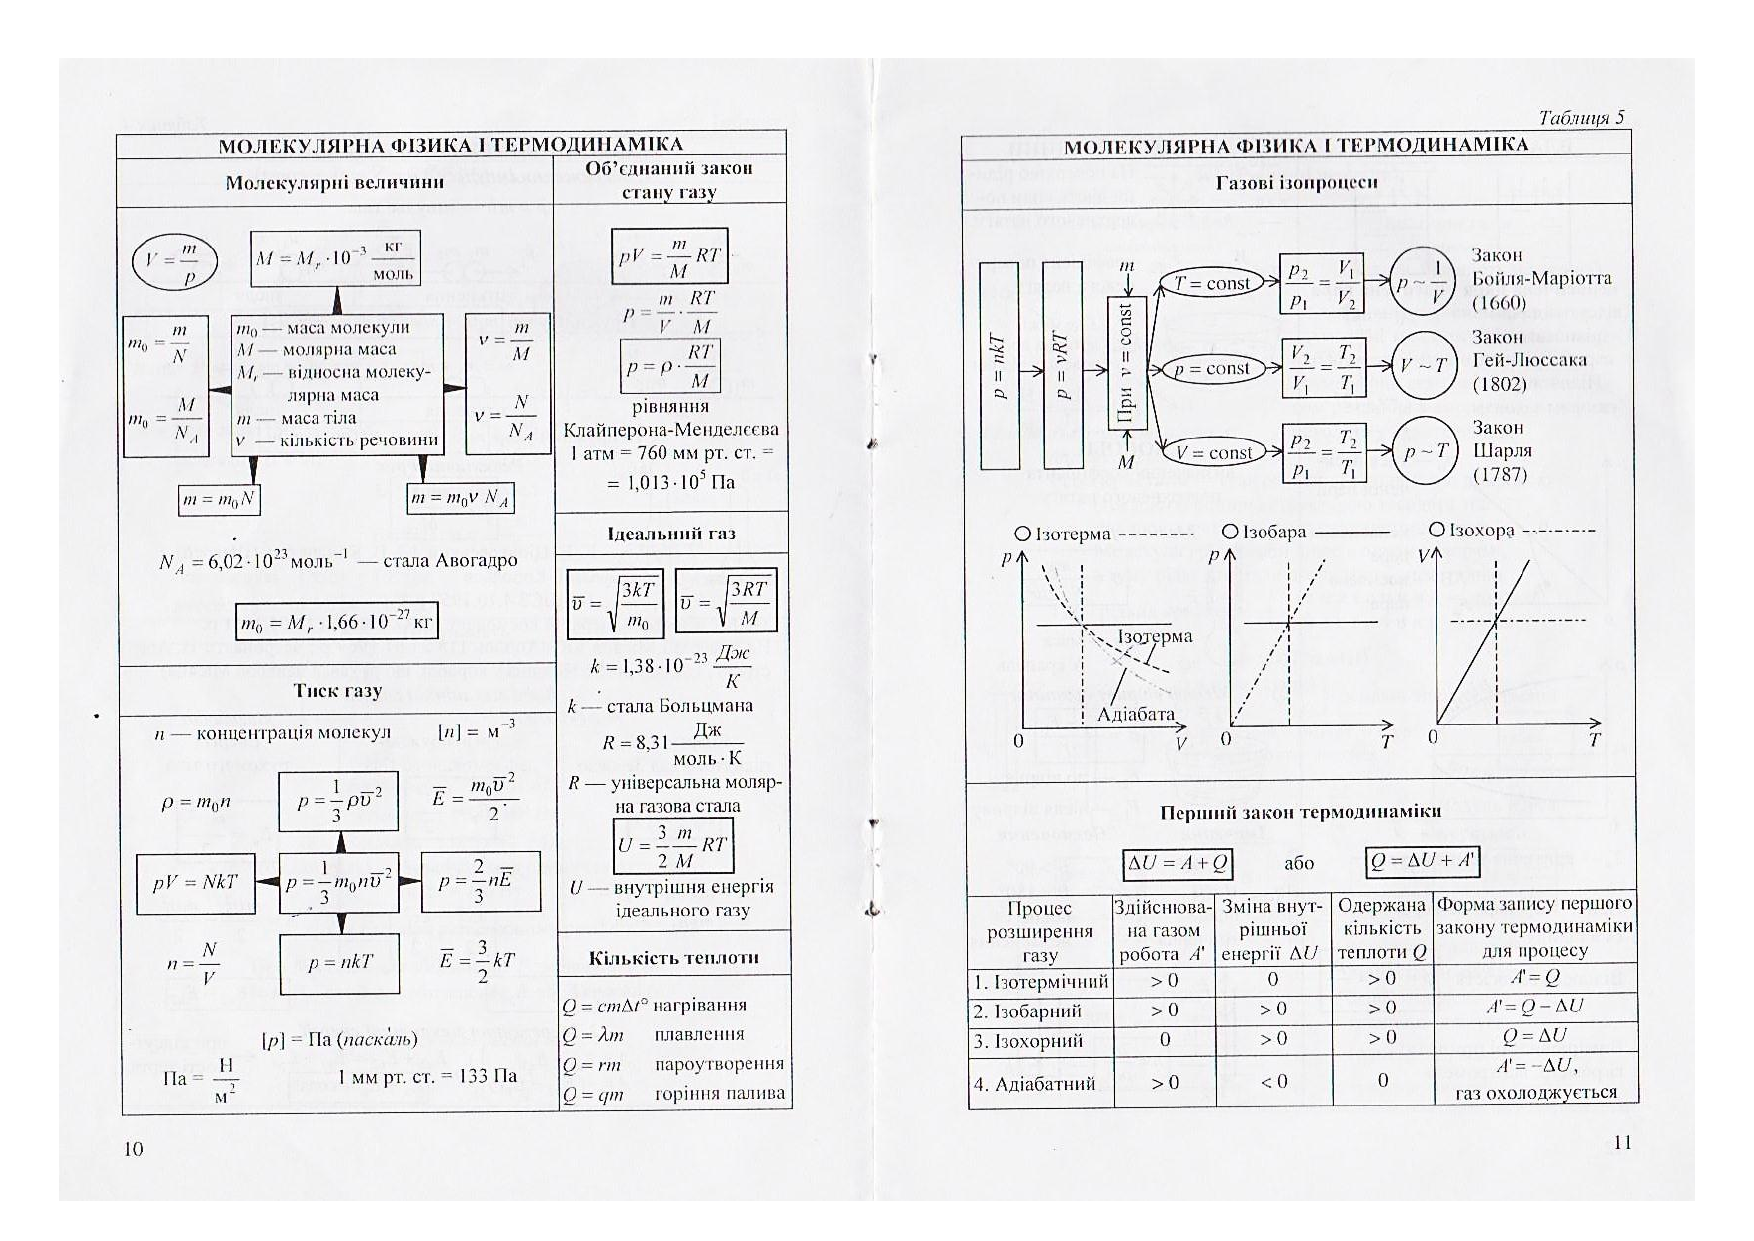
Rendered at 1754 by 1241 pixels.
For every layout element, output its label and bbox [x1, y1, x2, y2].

picture [59, 58, 1695, 1201]
